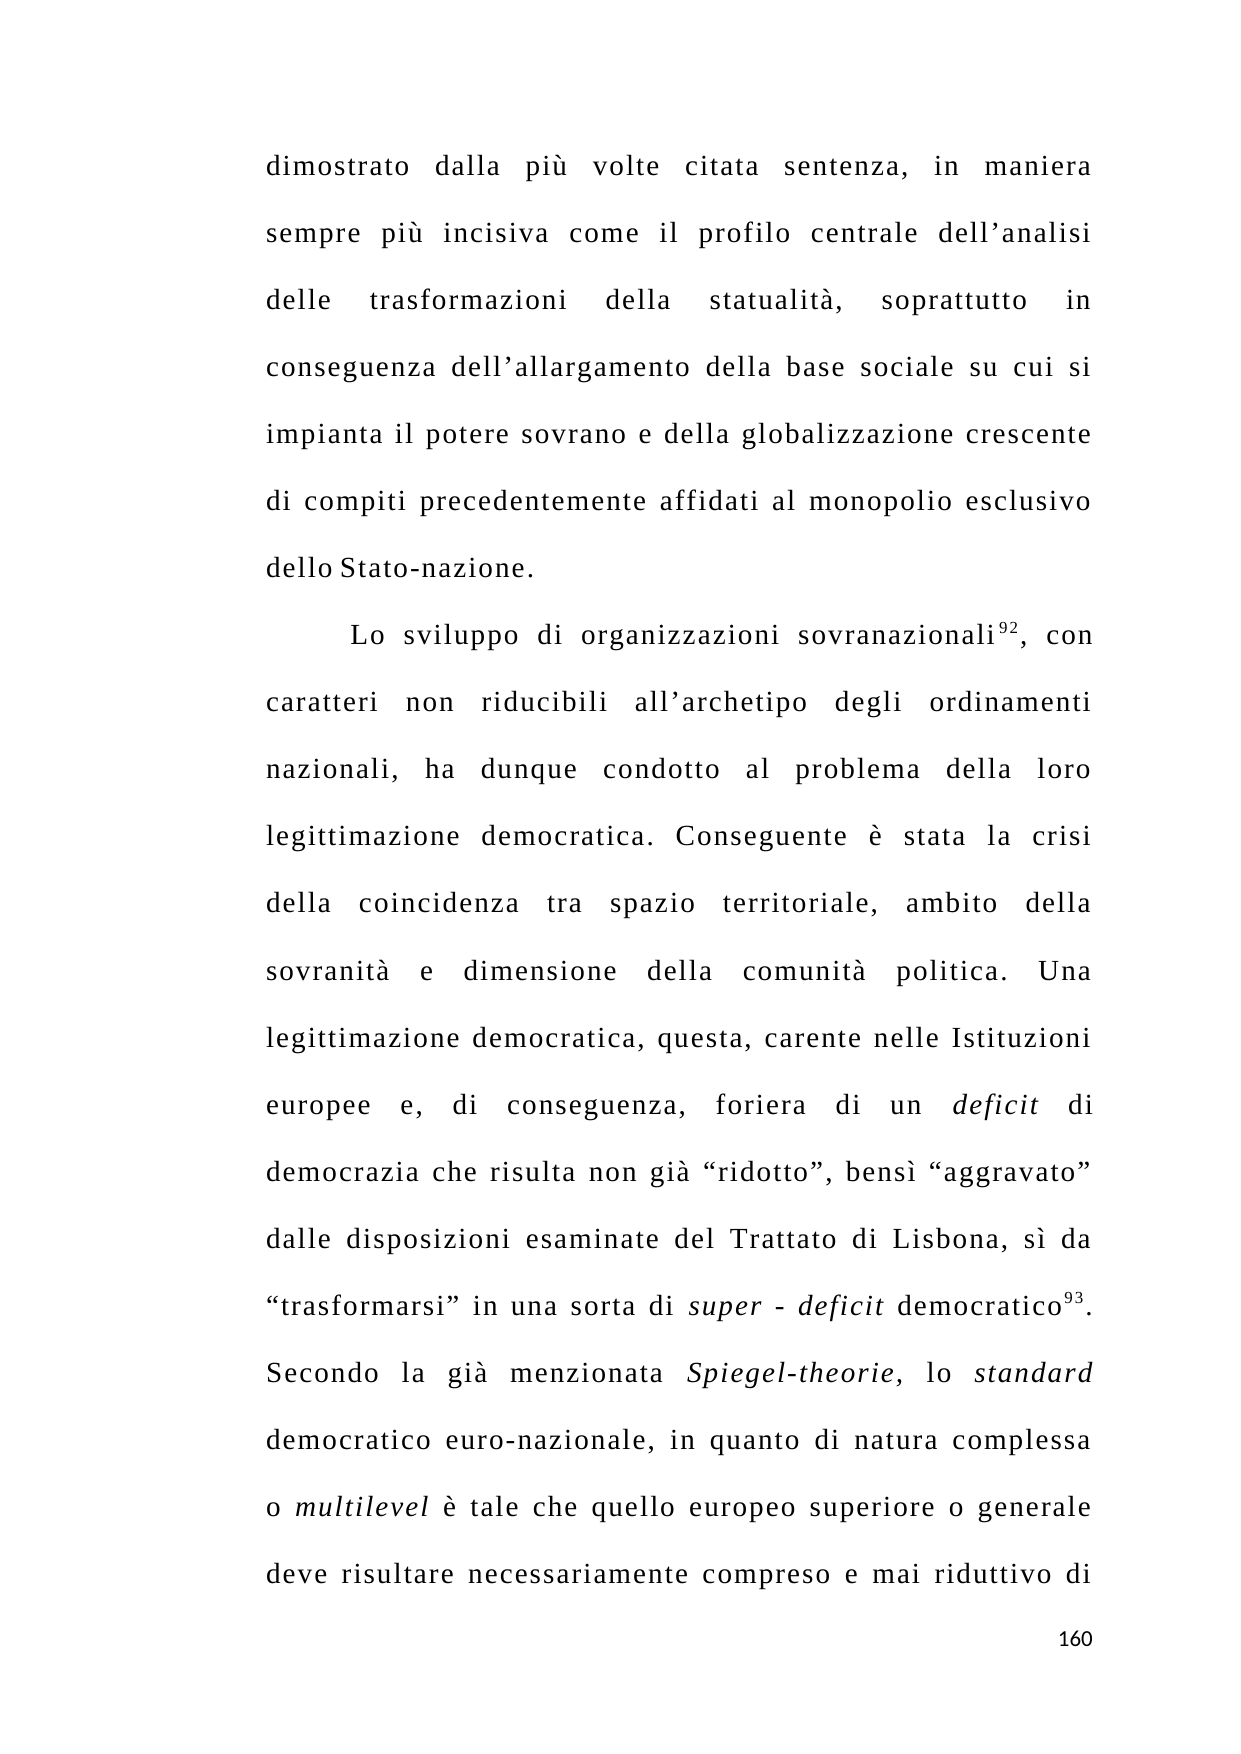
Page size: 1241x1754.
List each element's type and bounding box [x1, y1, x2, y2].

text [266, 148, 1092, 1590]
